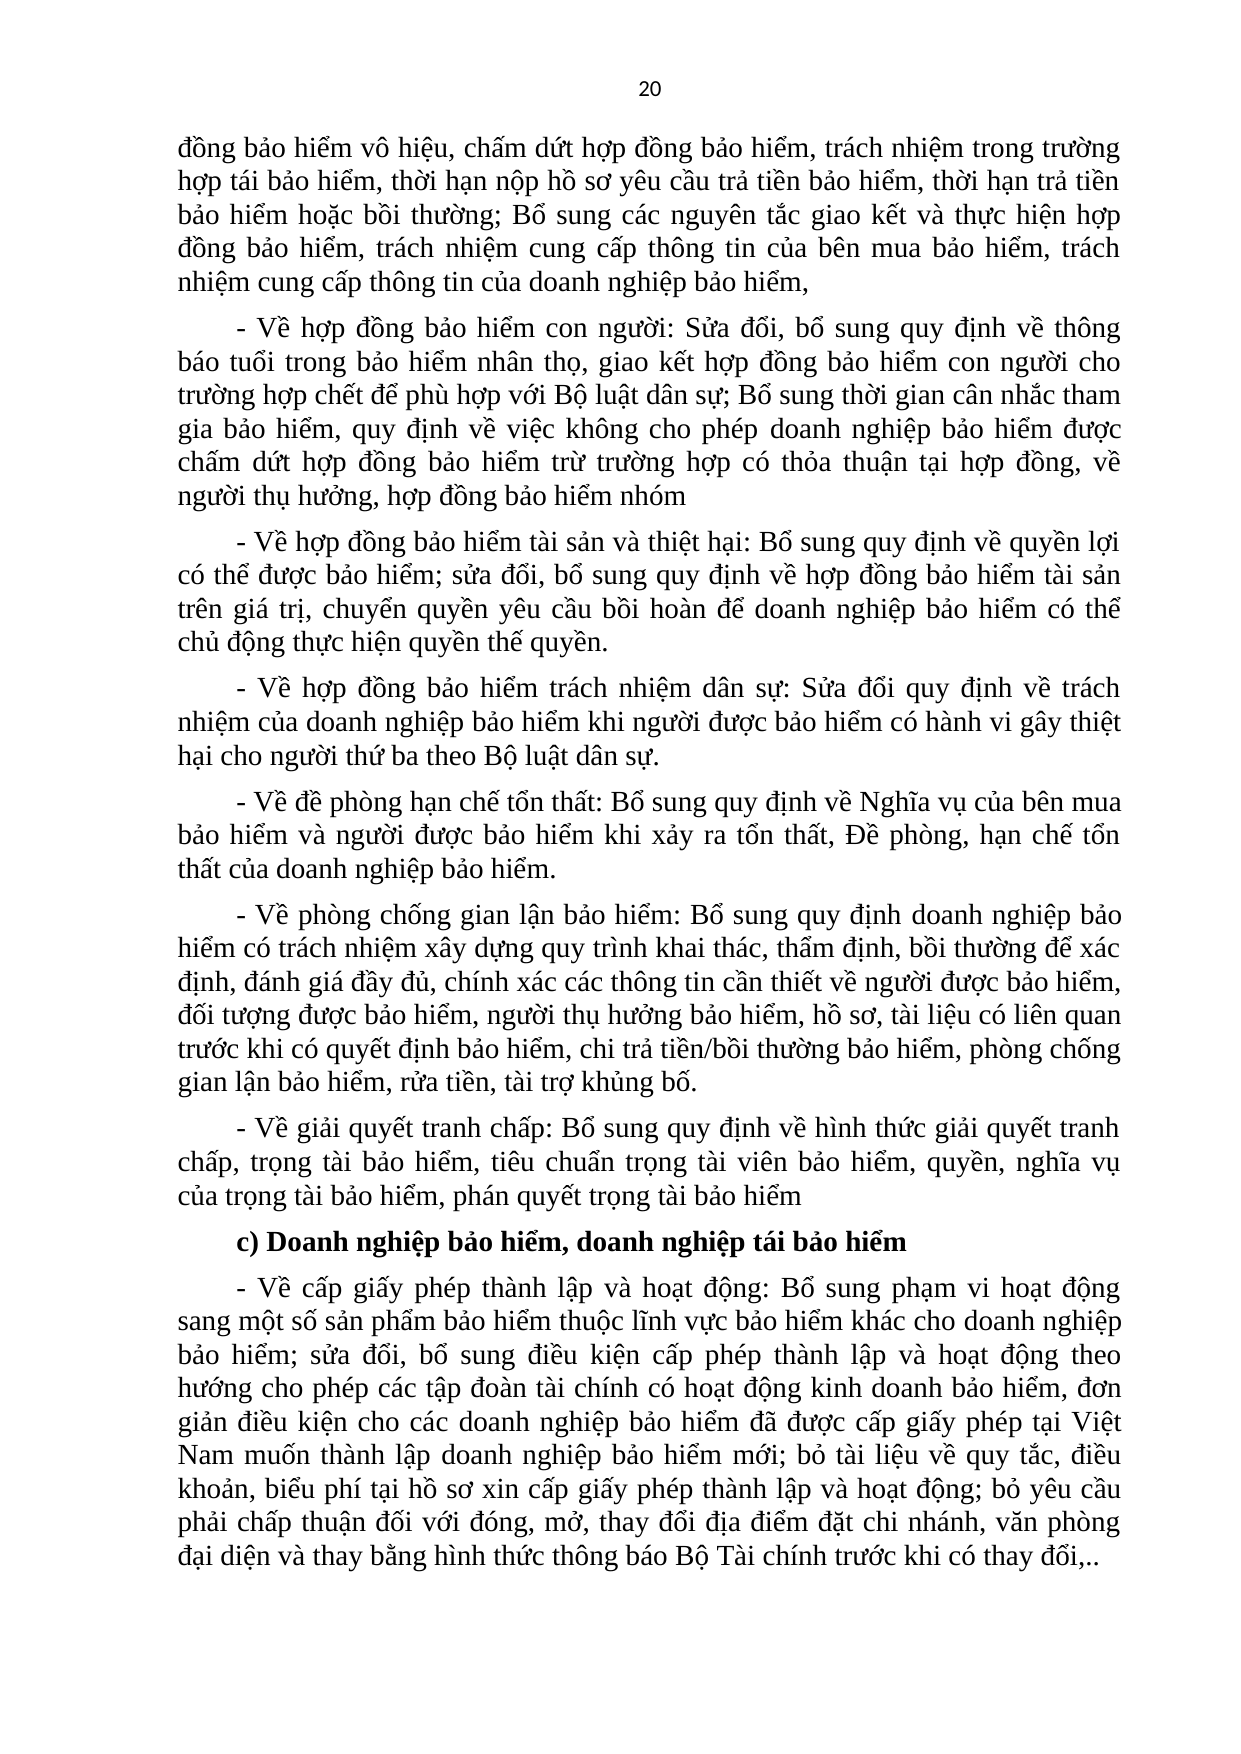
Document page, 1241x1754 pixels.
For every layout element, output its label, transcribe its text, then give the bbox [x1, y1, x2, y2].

text - Về hợp đồng bảo hiểm con người: Sửa đổi, bổ sung quy định về thông báo tuổi trong bảo hiểm nhân thọ, giao kết hợp đồng bảo hiểm con người cho trường hợp chết để phù hợp với Bộ luật dân sự; Bổ sung thời gian cân nhắc tham gia bảo hiểm, quy định về việc không cho phép doanh nghiệp bảo hiểm được chấm dứt hợp đồng bảo hiểm trừ trường hợp có thỏa thuận tại hợp đồng, về người thụ hưởng, hợp đồng bảo hiểm nhóm [177, 310, 1122, 511]
text - Về đề phòng hạn chế tổn thất: Bổ sung quy định về Nghĩa vụ của bên mua bảo hiểm và người được bảo hiểm khi xảy ra tổn thất, Đề phòng, hạn chế tổn thất của doanh nghiệp bảo hiểm. [177, 784, 1122, 884]
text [177, 130, 1122, 298]
text - Về hợp đồng bảo hiểm tài sản và thiệt hại: Bổ sung quy định về quyền lợi có thể được bảo hiểm; sửa đổi, bổ sung quy định về hợp đồng bảo hiểm tài sản trên giá trị, chuyển quyền yêu cầu bồi hoàn để doanh nghiệp bảo hiểm có thể chủ động thực hiện quyền thế quyền. [177, 524, 1122, 658]
text - Về hợp đồng bảo hiểm trách nhiệm dân sự: Sửa đổi quy định về trách nhiệm của doanh nghiệp bảo hiểm khi người được bảo hiểm có hành vi gây thiệt hại cho người thứ ba theo Bộ luật dân sự. [177, 671, 1122, 771]
text - Về cấp giấy phép thành lập và hoạt động: Bổ sung phạm vi hoạt động sang một số sản phẩm bảo hiểm thuộc lĩnh vực bảo hiểm khác cho doanh nghiệp bảo hiểm; sửa đổi, bổ sung điều kiện cấp phép thành lập và hoạt động theo hướng cho phép các tập đoàn tài chính có hoạt động kinh doanh bảo hiểm, đơn giản điều kiện cho các doanh nghiệp bảo hiểm đã được cấp giấy phép tại Việt Nam muốn thành lập doanh nghiệp bảo hiểm mới; bỏ tài liệu về quy tắc, điều khoản, biểu phí tại hồ sơ xin cấp giấy phép thành lập và hoạt động; bỏ yêu cầu phải chấp thuận đối với đóng, mở, thay đổi địa điểm đặt chi nhánh, văn phòng đại diện và thay bằng hình thức thông báo Bộ Tài chính trước khi có thay đổi,.. [177, 1270, 1122, 1572]
text - Về phòng chống gian lận bảo hiểm: Bổ sung quy định doanh nghiệp bảo hiểm có trách nhiệm xây dựng quy trình khai thác, thẩm định, bồi thường để xác định, đánh giá đầy đủ, chính xác các thông tin cần thiết về người được bảo hiểm, đối tượng được bảo hiểm, người thụ hưởng bảo hiểm, hồ sơ, tài liệu có liên quan trước khi có quyết định bảo hiểm, chi trả tiền/bồi thường bảo hiểm, phòng chống gian lận bảo hiểm, rửa tiền, tài trợ khủng bố. [177, 897, 1122, 1098]
text c) Doanh nghiệp bảo hiểm, doanh nghiệp tái bảo hiểm [177, 1224, 1122, 1257]
text - Về giải quyết tranh chấp: Bổ sung quy định về hình thức giải quyết tranh chấp, trọng tài bảo hiểm, tiêu chuẩn trọng tài viên bảo hiểm, quyền, nghĩa vụ của trọng tài bảo hiểm, phán quyết trọng tài bảo hiểm [177, 1111, 1122, 1211]
